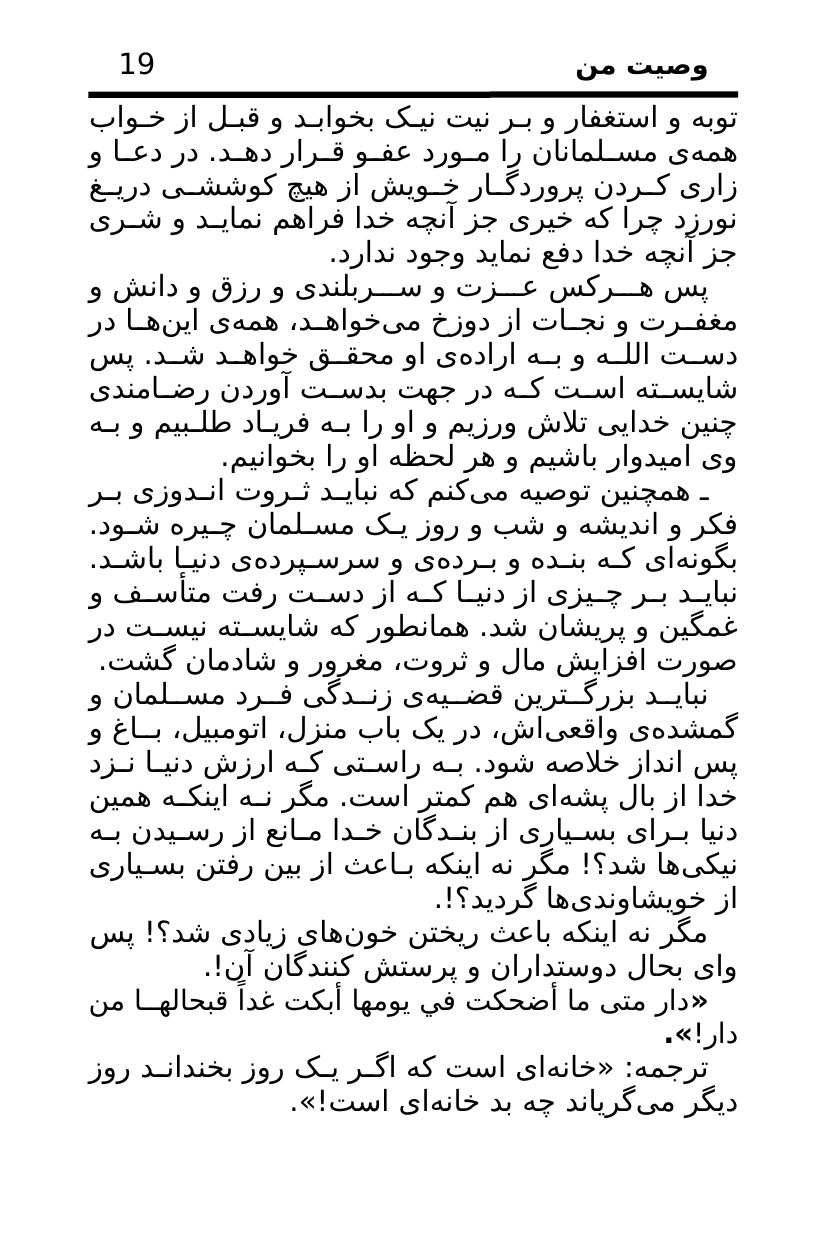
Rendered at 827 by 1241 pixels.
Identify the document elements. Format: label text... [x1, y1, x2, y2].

text «دار متی ما أضحکت في يومها أبکت غداً قبحالها من دار!». [89, 983, 738, 1051]
text نباید بزرگترین قضیه‌ی زندگی فرد مسلمان و گمشده‌ی واقعی‌اش، در یک باب منزل، اتومبیل، باغ و پس انداز خلاصه شود. به راستی که ارزش دنیا نزد خدا از بال پشه‌ای هم کمتر است. مگر نه اینکه همین دنیا برای بسیاری از بندگان خدا مانع از رسیدن به نیکی‌ها شد؟! مگر نه اینکه باعث از بین رفتن بسیاری از خویشاوندی‌ها گردید؟!. [89, 677, 738, 915]
text پس هرکس عزت و سربلندی و رزق و دانش و مغفرت و نجات از دوزخ می‌خواهد، همه‌ی این‌ها در دست الله و به اراده‌ی او محقق خواهد شد. پس شایسته است که در جهت بدست آوردن رضامندی چنین خدایی تلاش ورزیم و او را به فریاد طلبیم و به وی امیدوار باشیم و هر لحظه او را بخوانیم. [89, 270, 738, 473]
text مگر نه اینکه باعث ریختن خون‌های زیادی شد؟! پس وای بحال دوستداران و پرستش کنندگان آن!. [89, 915, 738, 983]
text ترجمه: «خانه‌ای است که اگر یک روز بخنداند روز دیگر می‌گریاند چه بد خانه‌ای است!». [89, 1051, 738, 1119]
text ـ همچنین توصیه می‌کنم که نباید ثروت اندوزی بر فکر و اندیشه و شب و روز یک مسلمان چیره شود. بگونه‌ای که بنده و برده‌ی و سرسپرده‌ی دنیا باشد. نباید بر چیزی از دنیا که از دست رفت متأسف و غمگین و پریشان شد. همانطور که شایسته نیست در صورت افزایش مال و ثروت، مغرور و شادمان گشت. [89, 473, 738, 677]
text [89, 100, 738, 270]
